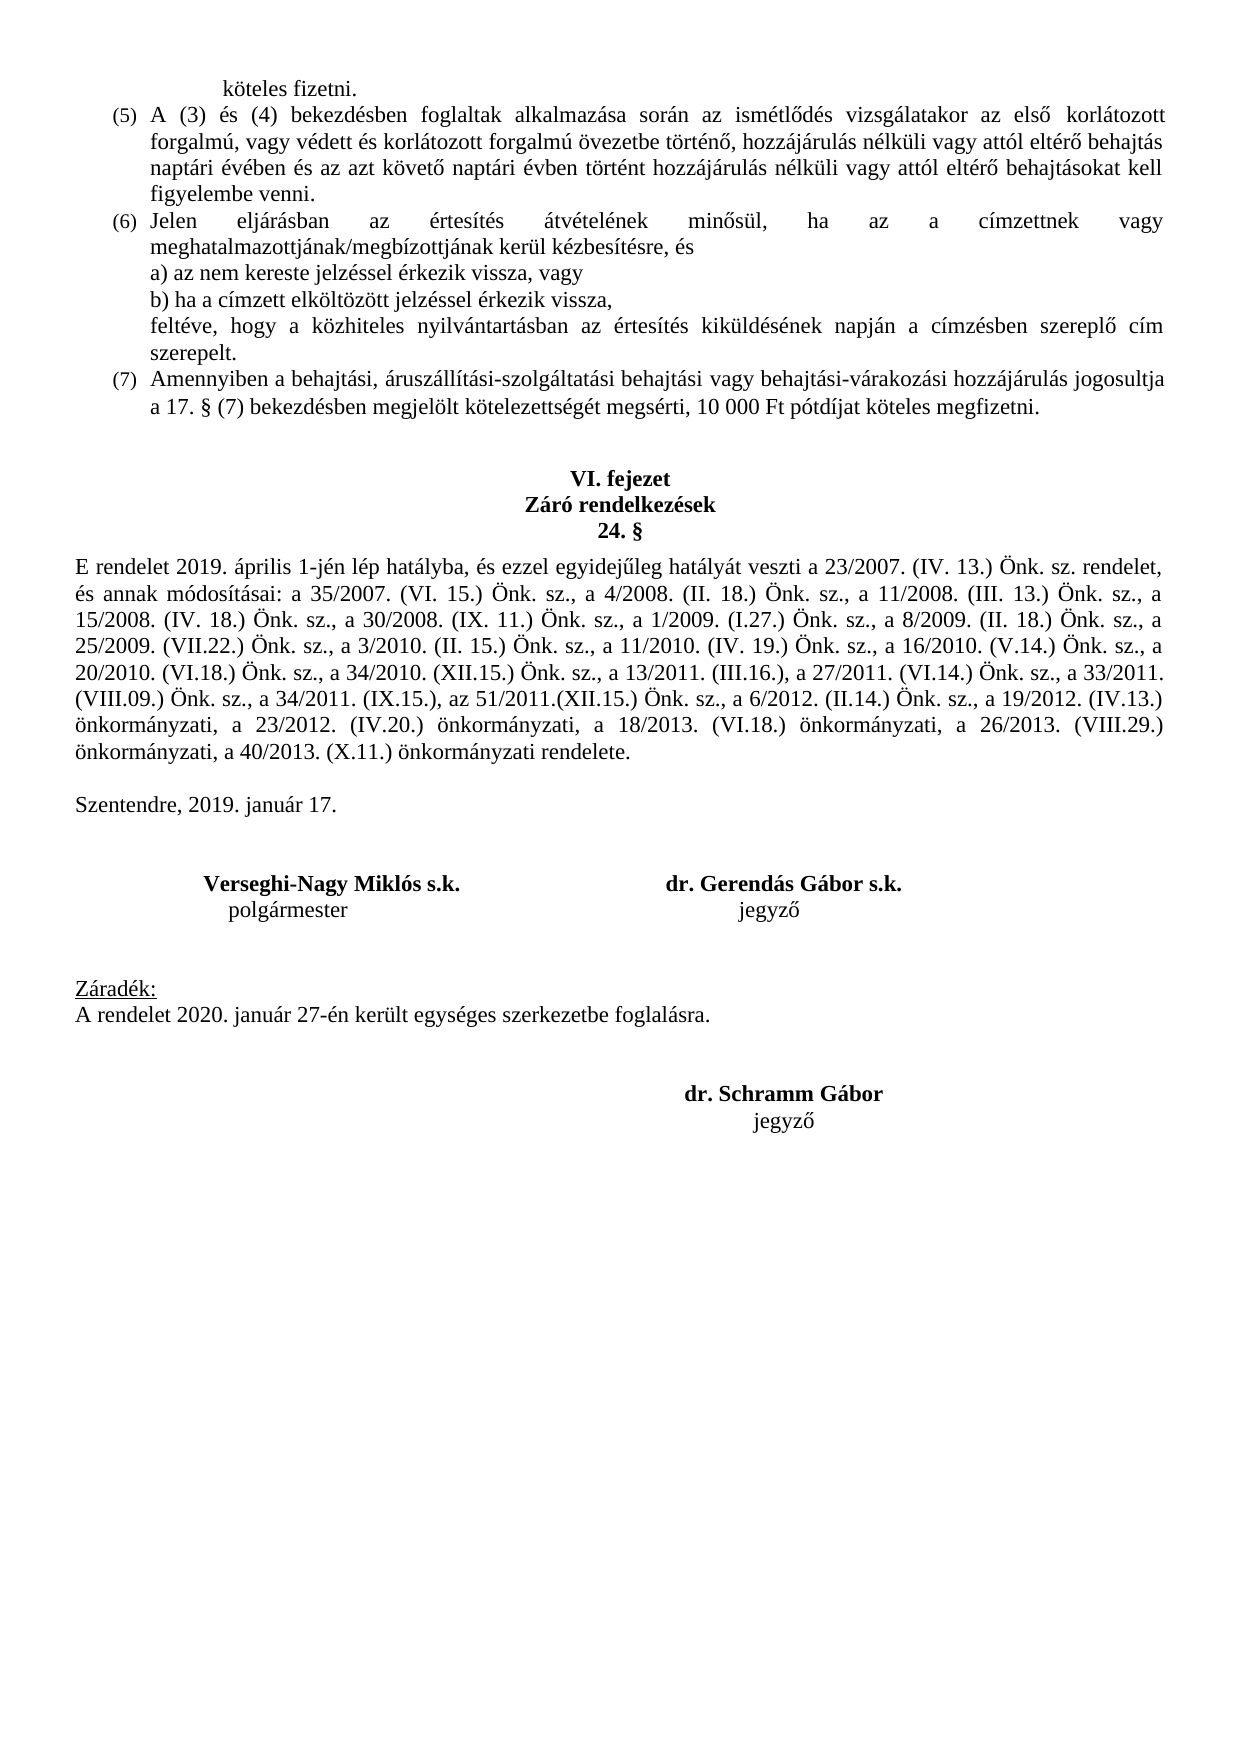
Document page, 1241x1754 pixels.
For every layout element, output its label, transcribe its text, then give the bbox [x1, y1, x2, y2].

text 24. § [75, 517, 1165, 544]
list köteles fizetni. [192, 75, 1165, 101]
text VI. fejezet [75, 465, 1165, 491]
text Záró rendelkezések [75, 491, 1165, 517]
text Szentendre, 2019. január 17. [75, 791, 1165, 817]
list Jelen eljárásban az értesítés átvételének minősül, ha az a címzettnek vagy meghatalmazottjának/megbízottjának kerül kézbesítésre, és [112, 207, 1165, 259]
text jegyző [544, 1107, 1165, 1133]
text A rendelet 2020. január 27-én került egységes szerkezetbe foglalásra. [75, 1001, 1165, 1028]
list a) az nem kereste jelzéssel érkezik vissza, vagy [150, 259, 1165, 286]
list b) ha a címzett elköltözött jelzéssel érkezik vissza, [150, 286, 1165, 312]
text polgármester jegyző [149, 896, 1165, 922]
list Amennyiben a behajtási, áruszállítási-szolgáltatási behajtási vagy behajtási-várakozási hozzájárulás jogosultja a 17. § (7) bekezdésben megjelölt kötelezettségét megsérti, 10 000 Ft pótdíjat köteles megfizetni. [112, 365, 1165, 420]
text E rendelet 2019. április 1-jén lép hatályba, és ezzel egyidejűleg hatályát veszti a 23/2007. (IV. 13.) Önk. sz. rendelet, és annak módosításai: a 35/2007. (VI. 15.) Önk. sz., a 4/2008. (II. 18.) Önk. sz., a 11/2008. (III. 13.) Önk. sz., a 15/2008. (IV. 18.) Önk. sz., a 30/2008. (IX. 11.) Önk. sz., a 1/2009. (I.27.) Önk. sz., a 8/2009. (II. 18.) Önk. sz., a 25/2009. (VII.22.) Önk. sz., a 3/2010. (II. 15.) Önk. sz., a 11/2010. (IV. 19.) Önk. sz., a 16/2010. (V.14.) Önk. sz., a 20/2010. (VI.18.) Önk. sz., a 34/2010. (XII.15.) Önk. sz., a 13/2011. (III.16.), a 27/2011. (VI.14.) Önk. sz., a 33/2011. (VIII.09.) Önk. sz., a 34/2011. (IX.15.), az 51/2011.(XII.15.) Önk. sz., a 6/2012. (II.14.) Önk. sz., a 19/2012. (IV.13.) önkormányzati, a 23/2012. (IV.20.) önkormányzati, a 18/2013. (VI.18.) önkormányzati, a 26/2013. (VIII.29.) önkormányzati, a 40/2013. (X.11.) önkormányzati rendelete. [75, 553, 1165, 764]
text dr. Schramm Gábor [544, 1081, 1165, 1107]
text Verseghi-Nagy Miklós s.k. dr. Gerendás Gábor s.k. [131, 870, 1165, 896]
list feltéve, hogy a közhiteles nyilvántartásban az értesítés kiküldésének napján a címzésben szereplő cím szerepelt. [150, 312, 1165, 365]
text Záradék: [75, 975, 1165, 1001]
list A (3) és (4) bekezdésben foglaltak alkalmazása során az ismétlődés vizsgálatakor az első korlátozott forgalmú, vagy védett és korlátozott forgalmú övezetbe történő, hozzájárulás nélküli vagy attól eltérő behajtás naptári évében és az azt követő naptári évben történt hozzájárulás nélküli vagy attól eltérő behajtásokat kell figyelembe venni. [112, 101, 1165, 207]
